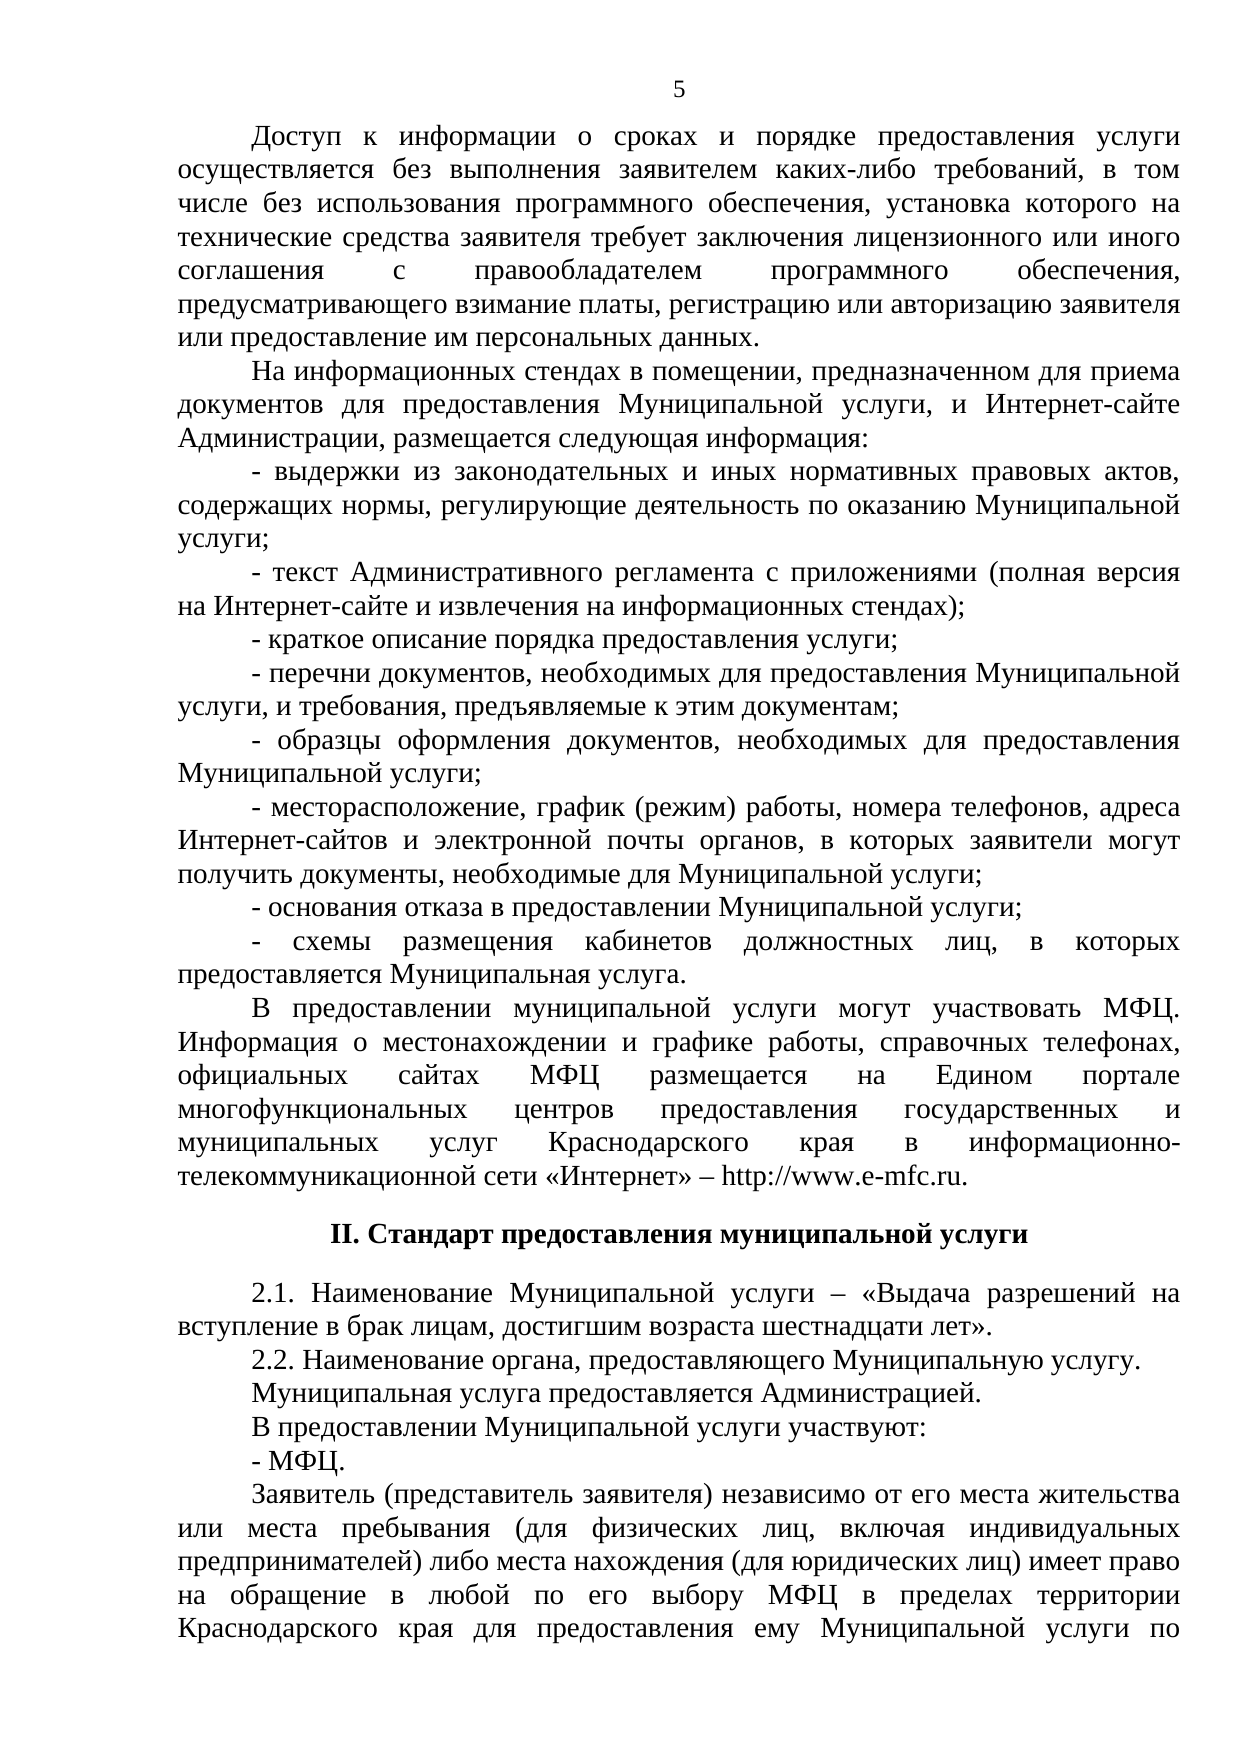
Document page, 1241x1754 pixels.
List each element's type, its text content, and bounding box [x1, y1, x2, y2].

text В предоставлении муниципальной услуги могут участвовать МФЦ. Информация о местонахождении и графике работы, справочных телефонах, официальных сайтах МФЦ размещается на Едином портале многофункциональных центров предоставления государственных и муниципальных услуг Краснодарского края в информационно-телекоммуникационной сети «Интернет» – http://www.e-mfc.ru. [177, 990, 1181, 1191]
text Доступ к информации о сроках и порядке предоставления услуги осуществляется без выполнения заявителем каких-либо требований, в том числе без использования программного обеспечения, установка которого на технические средства заявителя требует заключения лицензионного или иного соглашения с правообладателем программного обеспечения, предусматривающего взимание платы, регистрацию или авторизацию заявителя или предоставление им персональных данных. [177, 118, 1181, 353]
text II. Стандарт предоставления муниципальной услуги [177, 1216, 1181, 1250]
text - основания отказа в предоставлении Муниципальной услуги; [177, 889, 1181, 923]
text - схемы размещения кабинетов должностных лиц, в которых предоставляется Муниципальная услуга. [177, 923, 1181, 990]
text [177, 1476, 1181, 1644]
text На информационных стендах в помещении, предназначенном для приема документов для предоставления Муниципальной услуги, и Интернет-сайте Администрации, размещается следующая информация: [177, 353, 1181, 453]
text - МФЦ. [177, 1443, 1181, 1476]
text 2.2. Наименование органа, предоставляющего Муниципальную услугу. [177, 1342, 1181, 1376]
text - текст Административного регламента с приложениями (полная версия на Интернет-сайте и извлечения на информационных стендах); [177, 554, 1181, 621]
text В предоставлении Муниципальной услуги участвуют: [177, 1409, 1181, 1443]
text - образцы оформления документов, необходимых для предоставления Муниципальной услуги; [177, 722, 1181, 789]
text - перечни документов, необходимых для предоставления Муниципальной услуги, и требования, предъявляемые к этим документам; [177, 655, 1181, 722]
text - месторасположение, график (режим) работы, номера телефонов, адреса Интернет-сайтов и электронной почты органов, в которых заявители могут получить документы, необходимые для Муниципальной услуги; [177, 789, 1181, 889]
text Муниципальная услуга предоставляется Администрацией. [177, 1376, 1181, 1409]
text 2.1. Наименование Муниципальной услуги – «Выдача разрешений на вступление в брак лицам, достигшим возраста шестнадцати лет». [177, 1275, 1181, 1342]
text - краткое описание порядка предоставления услуги; [177, 621, 1181, 655]
text - выдержки из законодательных и иных нормативных правовых актов, содержащих нормы, регулирующие деятельность по оказанию Муниципальной услуги; [177, 453, 1181, 554]
